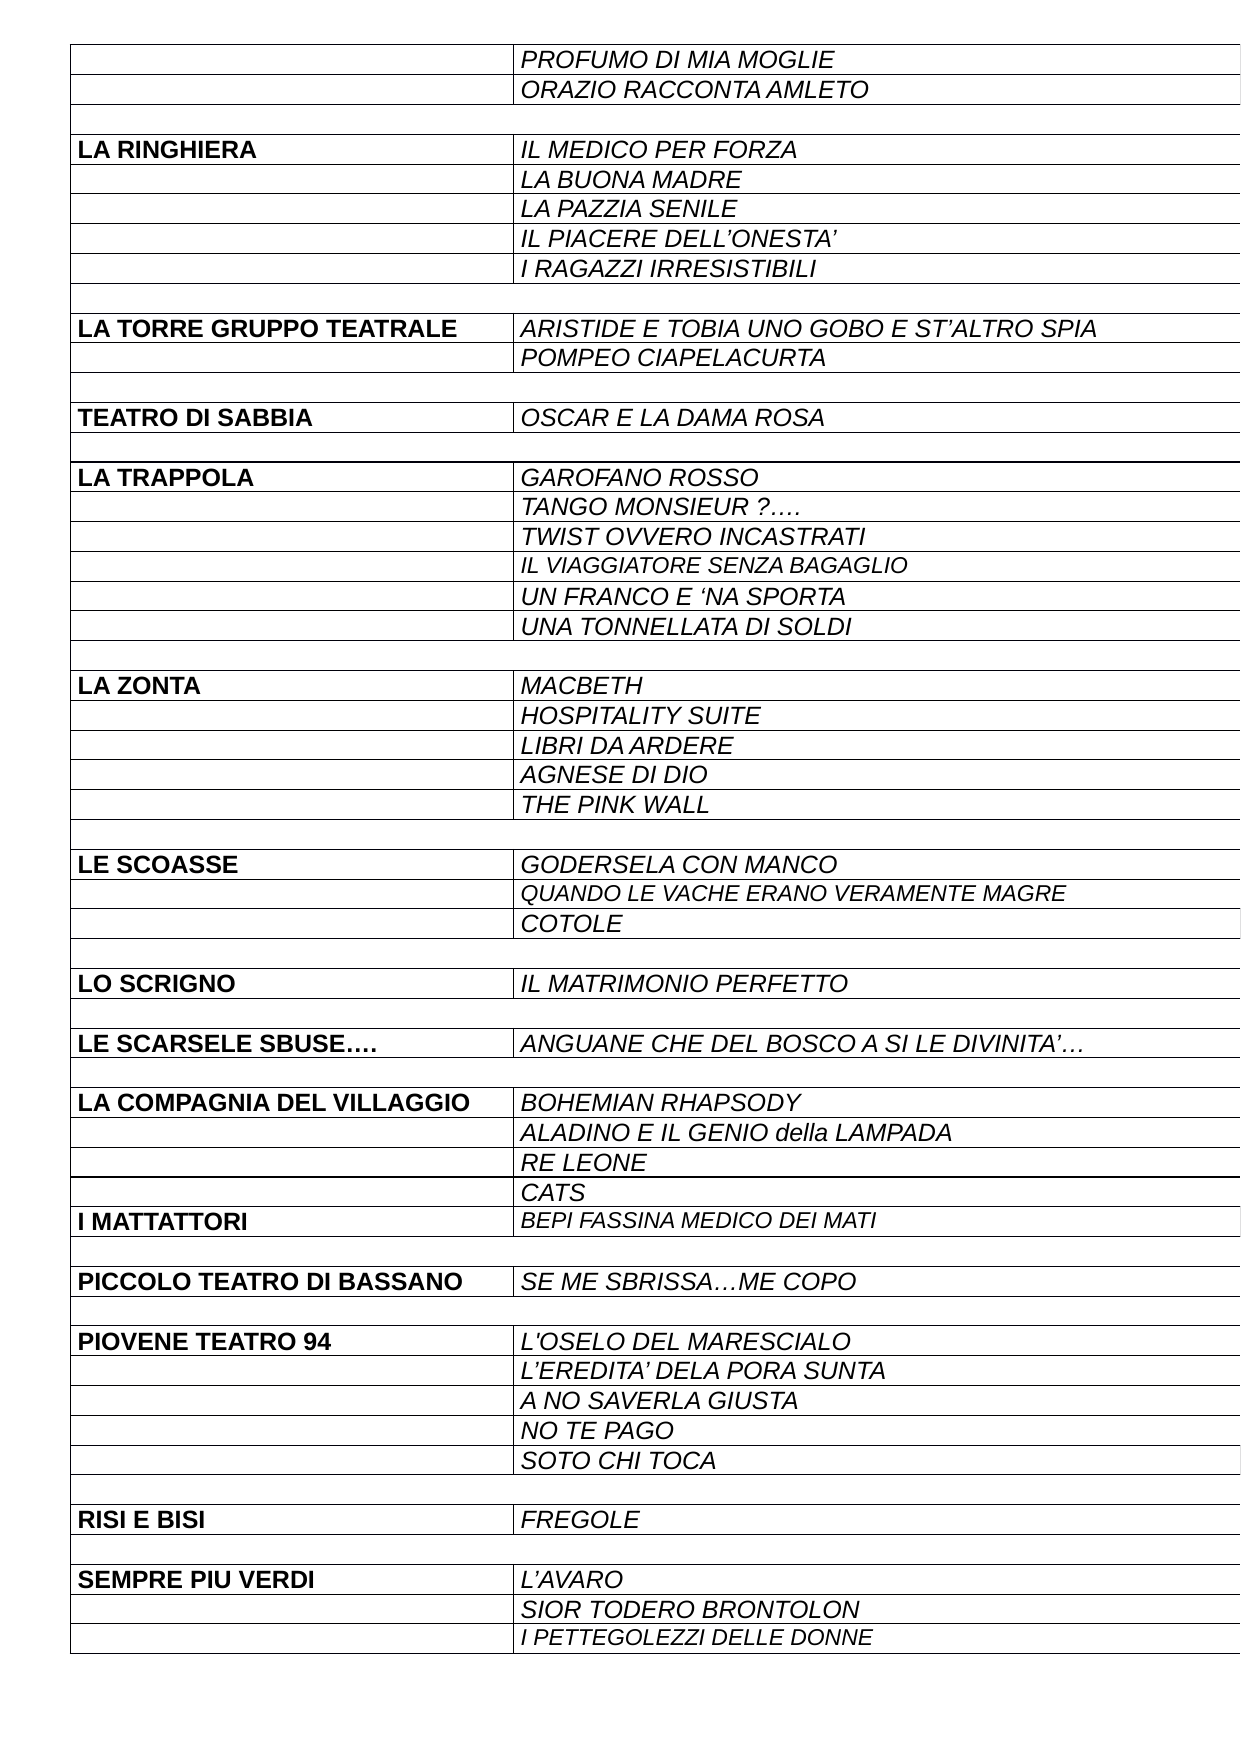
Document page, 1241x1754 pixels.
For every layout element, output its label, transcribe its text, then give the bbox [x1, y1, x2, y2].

table_cell IL MATRIMONIO PERFETTO [514, 969, 1240, 998]
table_cell [513, 284, 1240, 312]
table_cell NO TE PAGO [514, 1416, 1240, 1444]
table_cell [513, 1475, 1240, 1504]
table_cell LA TORRE GRUPPO TEATRALE [71, 314, 513, 342]
table_cell [71, 522, 513, 551]
table_cell [513, 1297, 1240, 1325]
table_cell [71, 343, 513, 372]
table_cell SIOR TODERO BRONTOLON [514, 1595, 1240, 1623]
table_cell ORAZIO RACCONTA AMLETO [514, 75, 1240, 104]
table_cell LIBRI DA ARDERE [514, 731, 1240, 759]
table_cell BOHEMIAN RHAPSODY [514, 1088, 1240, 1117]
table_cell LE SCOASSE [71, 850, 513, 878]
table_cell [71, 790, 513, 819]
table_cell UN FRANCO E ‘NA SPORTA [514, 582, 1240, 610]
table_cell A NO SAVERLA GIUSTA [514, 1386, 1240, 1415]
table_cell [71, 999, 513, 1027]
table_cell POMPEO CIAPELACURTA [514, 343, 1240, 372]
table_cell [71, 433, 513, 461]
table_cell L’AVARO [514, 1565, 1240, 1593]
table_cell RISI E BISI [71, 1505, 513, 1534]
table_cell PROFUMO DI MIA MOGLIE [514, 45, 1240, 74]
table_cell [71, 1356, 513, 1385]
table_cell I MATTATTORI [71, 1207, 513, 1236]
table_cell [71, 1237, 513, 1266]
table_cell [71, 75, 513, 104]
table_cell [71, 880, 513, 908]
table_cell LA PAZZIA SENILE [514, 194, 1240, 223]
table_cell LA RINGHIERA [71, 135, 513, 163]
table_cell I PETTEGOLEZZI DELLE DONNE [514, 1624, 1240, 1653]
table_cell PIOVENE TEATRO 94 [71, 1326, 513, 1355]
table_cell IL VIAGGIATORE SENZA BAGAGLIO [514, 552, 1240, 581]
table_cell ARISTIDE E TOBIA UNO GOBO E ST’ALTRO SPIA [514, 314, 1240, 342]
table_cell [71, 760, 513, 789]
table_cell IL MEDICO PER FORZA [514, 135, 1240, 163]
table_cell [71, 254, 513, 283]
table_cell LO SCRIGNO [71, 969, 513, 998]
table_cell RE LEONE [514, 1148, 1240, 1176]
table_cell THE PINK WALL [514, 790, 1240, 819]
table_cell [71, 194, 513, 223]
table_cell LA COMPAGNIA DEL VILLAGGIO [71, 1088, 513, 1117]
table_cell [71, 1475, 513, 1504]
table_cell SE ME SBRISSA…ME COPO [514, 1267, 1240, 1296]
table_cell BEPI FASSINA MEDICO DEI MATI [514, 1207, 1240, 1236]
table_cell [71, 552, 513, 581]
table_cell SOTO CHI TOCA [514, 1446, 1240, 1474]
table_cell PICCOLO TEATRO DI BASSANO [71, 1267, 513, 1296]
table_cell [71, 582, 513, 610]
table_cell FREGOLE [514, 1505, 1240, 1534]
table_cell LA ZONTA [71, 671, 513, 700]
table_cell [513, 939, 1240, 968]
table_cell TANGO MONSIEUR ?…. [514, 492, 1240, 521]
table_cell [71, 1535, 513, 1564]
table_cell COTOLE [514, 909, 1240, 938]
table_cell [71, 45, 513, 74]
table_cell [71, 105, 513, 134]
table_cell TWIST OVVERO INCASTRATI [514, 522, 1240, 551]
table_cell [513, 1058, 1240, 1087]
table_cell LA BUONA MADRE [514, 165, 1240, 193]
table_cell [71, 1446, 513, 1474]
table_cell [71, 731, 513, 759]
table_cell [71, 939, 513, 968]
table_cell [71, 820, 513, 849]
table_cell SEMPRE PIU VERDI [71, 1565, 513, 1593]
table_cell [71, 1118, 513, 1147]
table_cell [71, 909, 513, 938]
table_cell LE SCARSELE SBUSE…. [71, 1029, 513, 1057]
table_cell [71, 1595, 513, 1623]
table_cell [71, 1148, 513, 1176]
table_cell [513, 641, 1240, 670]
table_cell L'OSELO DEL MARESCIALO [514, 1326, 1240, 1355]
table_cell GODERSELA CON MANCO [514, 850, 1240, 878]
table_cell QUANDO LE VACHE ERANO VERAMENTE MAGRE [514, 880, 1240, 908]
table_cell [71, 492, 513, 521]
table_cell IL PIACERE DELL’ONESTA’ [514, 224, 1240, 253]
table_cell [513, 433, 1240, 461]
table_cell TEATRO DI SABBIA [71, 403, 513, 432]
table_cell UNA TONNELLATA DI SOLDI [514, 611, 1240, 640]
table_cell MACBETH [514, 671, 1240, 700]
table_cell [71, 611, 513, 640]
table_cell [71, 165, 513, 193]
table_cell [71, 224, 513, 253]
table_cell [71, 1386, 513, 1415]
table_cell [71, 1058, 513, 1087]
table_cell [513, 1535, 1240, 1564]
table_cell [71, 1416, 513, 1444]
table_cell AGNESE DI DIO [514, 760, 1240, 789]
table_cell ANGUANE CHE DEL BOSCO A SI LE DIVINITA’… [514, 1029, 1240, 1057]
table_cell LA TRAPPOLA [71, 463, 513, 491]
table_cell OSCAR E LA DAMA ROSA [514, 403, 1240, 432]
table_cell ALADINO E IL GENIO della LAMPADA [514, 1118, 1240, 1147]
table_cell [71, 1178, 513, 1206]
table_cell [513, 1237, 1240, 1266]
table_cell [513, 373, 1240, 402]
table_cell [513, 999, 1240, 1027]
table_cell [513, 820, 1240, 849]
table_cell L’EREDITA’ DELA PORA SUNTA [514, 1356, 1240, 1385]
table_cell GAROFANO ROSSO [514, 463, 1240, 491]
table_cell [71, 284, 513, 312]
table_cell I RAGAZZI IRRESISTIBILI [514, 254, 1240, 283]
table_cell HOSPITALITY SUITE [514, 701, 1240, 729]
table_cell [71, 1624, 513, 1653]
table_cell [71, 641, 513, 670]
table_cell [71, 1297, 513, 1325]
table_cell [71, 373, 513, 402]
table_cell CATS [514, 1178, 1240, 1206]
table_cell [513, 105, 1240, 134]
table_cell [71, 701, 513, 729]
